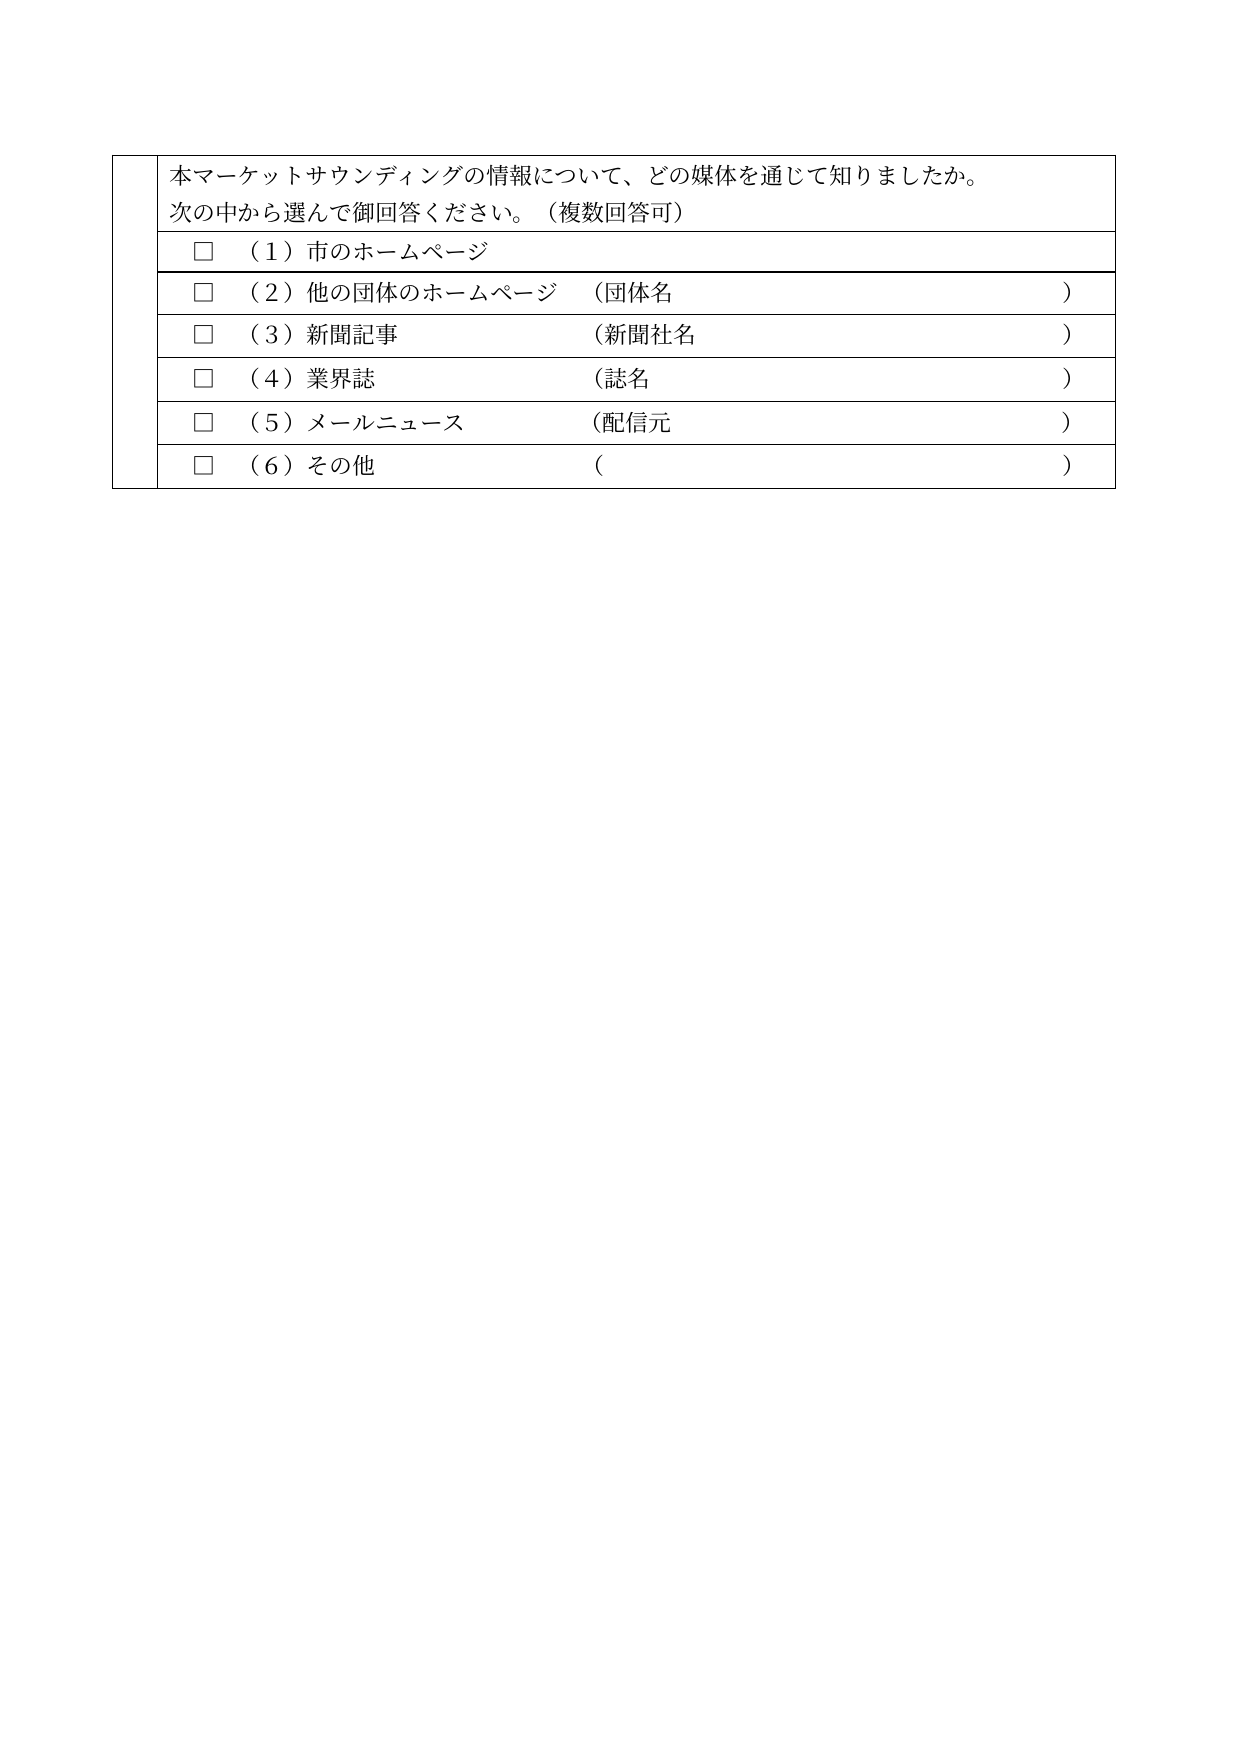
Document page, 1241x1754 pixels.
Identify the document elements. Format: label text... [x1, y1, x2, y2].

table_cell □ （３）新聞記事 （新聞社名 ） [158, 315, 1115, 357]
table_cell □ （２）他の団体のホームページ （団体名 ） [158, 273, 1115, 314]
table_cell □ （１）市のホームページ [158, 232, 1115, 271]
table_cell 本マーケットサウンディングの情報について、どの媒体を通じて知りましたか。 次の中から選んで御回答ください。（複数回答可） [158, 156, 1115, 231]
table_cell □ （４）業界誌 （誌名 ） [158, 358, 1115, 401]
table_cell □ （５）メールニュース （配信元 ） [158, 402, 1115, 444]
table_cell □ （６）その他 （ ） [158, 445, 1115, 488]
table_cell [113, 156, 157, 488]
